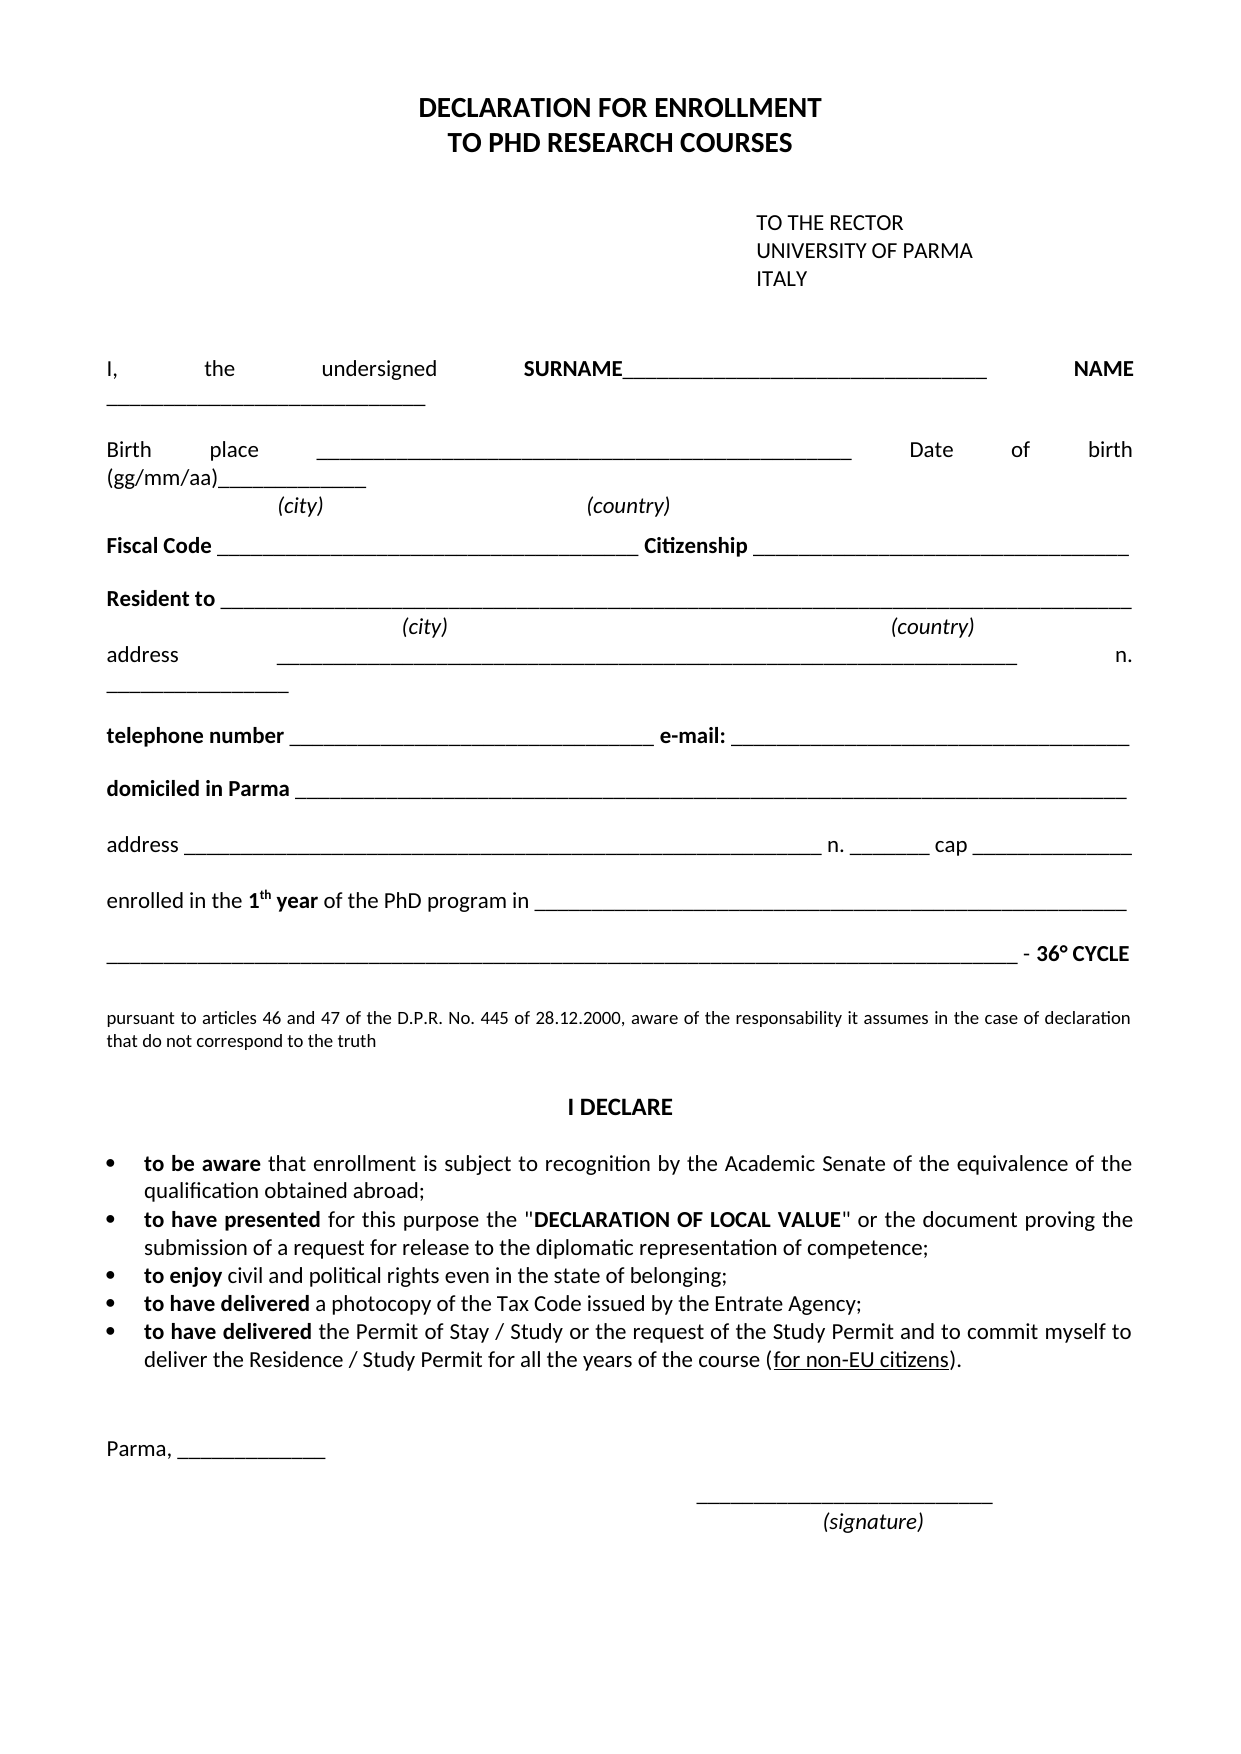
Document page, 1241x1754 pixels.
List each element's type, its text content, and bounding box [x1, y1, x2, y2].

text enrolled in the 1th year of the PhD program in ____________________________________________________ [106, 886, 1134, 914]
text UNIVERSITY OF PARMA [756, 236, 1134, 264]
text address ________________________________________________________ n. _______ cap ______________ [106, 830, 1134, 858]
text Birth place _______________________________________________ Date of birth (gg/mm/aa)_____________ [106, 435, 1134, 491]
text __________________________ [106, 1479, 1134, 1507]
text (city) (country) [328, 612, 1134, 640]
text (city) (country) [106, 491, 1134, 519]
list to have delivered a photocopy of the Tax Code issued by the Entrate Agency; [106, 1289, 1134, 1317]
list to have presented for this purpose the "DECLARATION OF LOCAL VALUE" or the document proving the submission of a request for release to the diplomatic representation of competence; [106, 1205, 1134, 1261]
text address _________________________________________________________________ n. ________________ [106, 640, 1134, 696]
text ITALY [756, 264, 1134, 292]
text Resident to ________________________________________________________________________________ [106, 584, 1134, 612]
text pursuant to articles 46 and 47 of the D.P.R. No. 445 of 28.12.2000, aware of the responsability it assumes in the case of declaration that do not correspond to the truth [106, 1006, 1134, 1052]
text I DECLARE [106, 1091, 1134, 1122]
text ________________________________________________________________________________ - 36° CYCLE [106, 939, 1134, 967]
text TO PHD RESEARCH COURSES [106, 124, 1134, 160]
list to have delivered the Permit of Stay / Study or the request of the Study Permit and to commit myself to deliver the Residence / Study Permit for all the years of the course (for non-EU citizens). [106, 1317, 1134, 1373]
text Parma, _____________ [106, 1434, 1134, 1462]
text Fiscal Code _____________________________________ Citizenship _________________________________ [106, 531, 1134, 559]
list to enjoy civil and political rights even in the state of belonging; [106, 1261, 1134, 1289]
text telephone number ________________________________ e-mail: ___________________________________ [106, 721, 1134, 749]
text I, the undersigned SURNAME________________________________ NAME ____________________________ [106, 354, 1134, 410]
text domiciled in Parma _________________________________________________________________________ [106, 774, 1134, 802]
text DECLARATION FOR ENROLLMENT [106, 89, 1134, 124]
list to be aware that enrollment is subject to recognition by the Academic Senate of the equivalence of the qualification obtained abroad; [106, 1149, 1134, 1205]
text TO THE RECTOR [756, 208, 1134, 236]
text (signature) [106, 1507, 1134, 1535]
